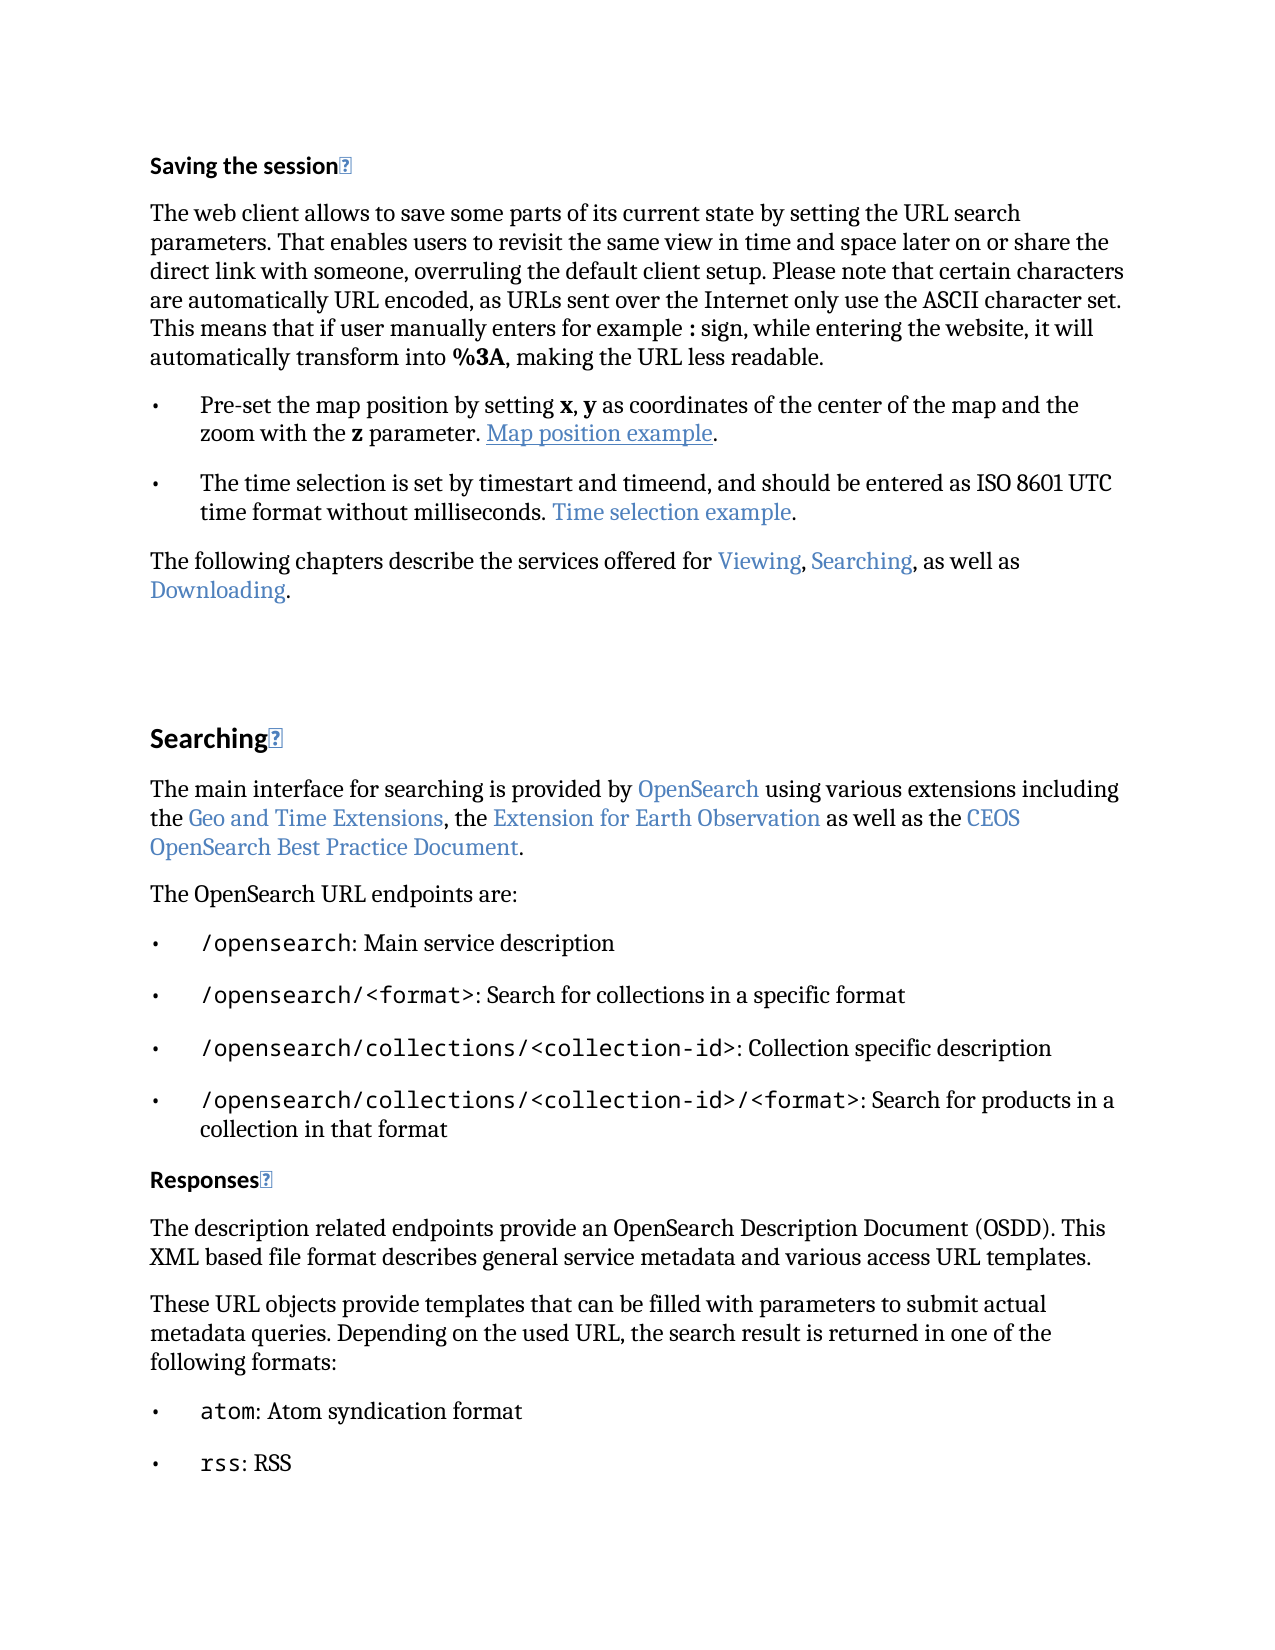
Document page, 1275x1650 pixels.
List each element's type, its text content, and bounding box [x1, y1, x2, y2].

text These URL objects provide templates that can be filled with parameters to submit actual metadata queries. Depending on the used URL, the search result is returned in one of the following formats: [150, 1290, 1125, 1376]
text The web client allows to save some parts of its current state by setting the URL search parameters. That enables users to revisit the same view in time and space later on or share the direct link with someone, overruling the default client setup. Please note that certain characters are automatically URL encoded, as URLs sent over the Internet only use the ASCII character set. This means that if user manually enters for example : sign, while entering the website, it will automatically transform into %3A, making the URL less readable. [150, 199, 1125, 372]
list /opensearch/collections/<collection-id>/<format>: Search for products in a collection in that format [150, 1084, 1125, 1144]
list atom: Atom syndication format [150, 1395, 1125, 1426]
subtitle Searching [150, 721, 1125, 756]
text The OpenSearch URL endpoints are: [150, 880, 1125, 909]
subtitle Saving the session [150, 150, 1125, 181]
list /opensearch/<format>: Search for collections in a specific format [150, 979, 1125, 1011]
text The main interface for searching is provided by OpenSearch using various extensions including the Geo and Time Extensions, the Extension for Earth Observation as well as the CEOS OpenSearch Best Practice Document. [150, 775, 1125, 861]
list rss: RSS [150, 1447, 1125, 1478]
text The following chapters describe the services offered for Viewing, Searching, as well as Downloading. [150, 547, 1125, 605]
list Pre-set the map position by setting x, y as coordinates of the center of the map and the zoom with the z parameter. Map position example. [150, 391, 1125, 448]
text The description related endpoints provide an OpenSearch Description Document (OSDD). This XML based file format describes general service metadata and various access URL templates. [150, 1214, 1125, 1271]
list /opensearch: Main service description [150, 927, 1125, 959]
list The time selection is set by timestart and timeend, and should be entered as ISO 8601 UTC time format without milliseconds. Time selection example. [150, 469, 1125, 526]
list /opensearch/collections/<collection-id>: Collection specific description [150, 1032, 1125, 1063]
subtitle Responses [150, 1164, 1125, 1195]
